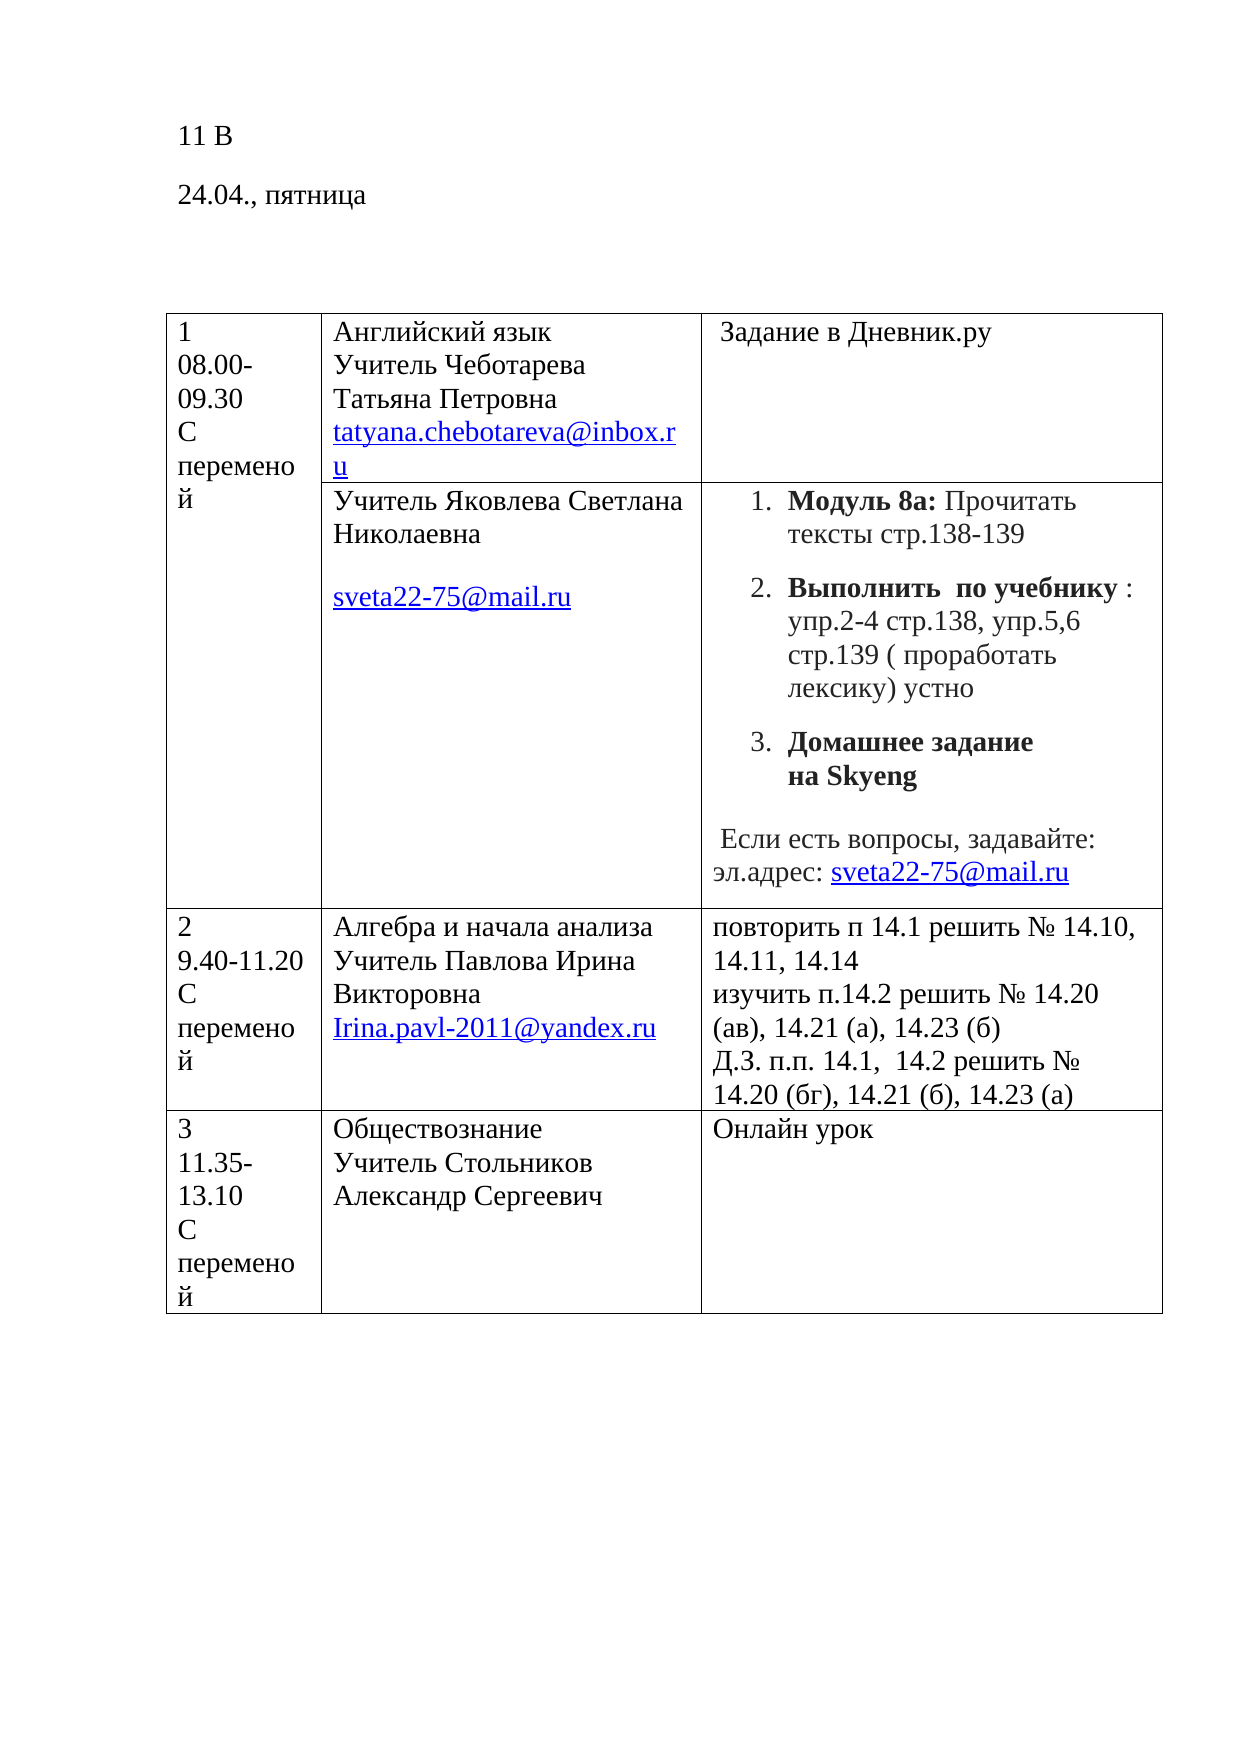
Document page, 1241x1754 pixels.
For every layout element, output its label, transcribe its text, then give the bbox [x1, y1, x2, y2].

table_header 1 08.00-09.30 С переменой [167, 314, 321, 908]
table_header Задание в Дневник.ру [702, 314, 1162, 482]
text 24.04., пятница [177, 177, 1152, 211]
table_cell повторить п 14.1 решить № 14.10, 14.11, 14.14 изучить п.14.2 решить № 14.20 (ав), 14.21 (а), 14.23 (б) Д.З. п.п. 14.1, 14.2 решить № 14.20 (бг), 14.21 (б), 14.23 (а) [702, 909, 1162, 1110]
table_cell Онлайн урок [702, 1111, 1162, 1313]
table_header Английский язык Учитель Чеботарева Татьяна Петровна tatyana.chebotareva@inbox.ru [322, 314, 701, 482]
table_cell Модуль 8а: Прочитать тексты стр.138-139 Выполнить по учебнику : упр.2-4 стр.138, упр.5,6 стр.139 ( проработать лексику) устно Домашнее задание на Skyeng Если есть вопросы, задавайте: эл.адрес: sveta22-75@mail.ru [702, 483, 1162, 908]
table_cell Учитель Яковлева Светлана Николаевна sveta22-75@mail.ru [322, 483, 701, 908]
table_cell 3 11.35-13.10 С переменой [167, 1111, 321, 1313]
table_cell Алгебра и начала анализа Учитель Павлова Ирина Викторовна Irina.pavl-2011@yandex.ru [322, 909, 701, 1110]
table_cell Обществознание Учитель Стольников Александр Сергеевич [322, 1111, 701, 1313]
table_cell 2 9.40-11.20 С переменой [167, 909, 321, 1110]
text 11 В [177, 118, 1152, 152]
